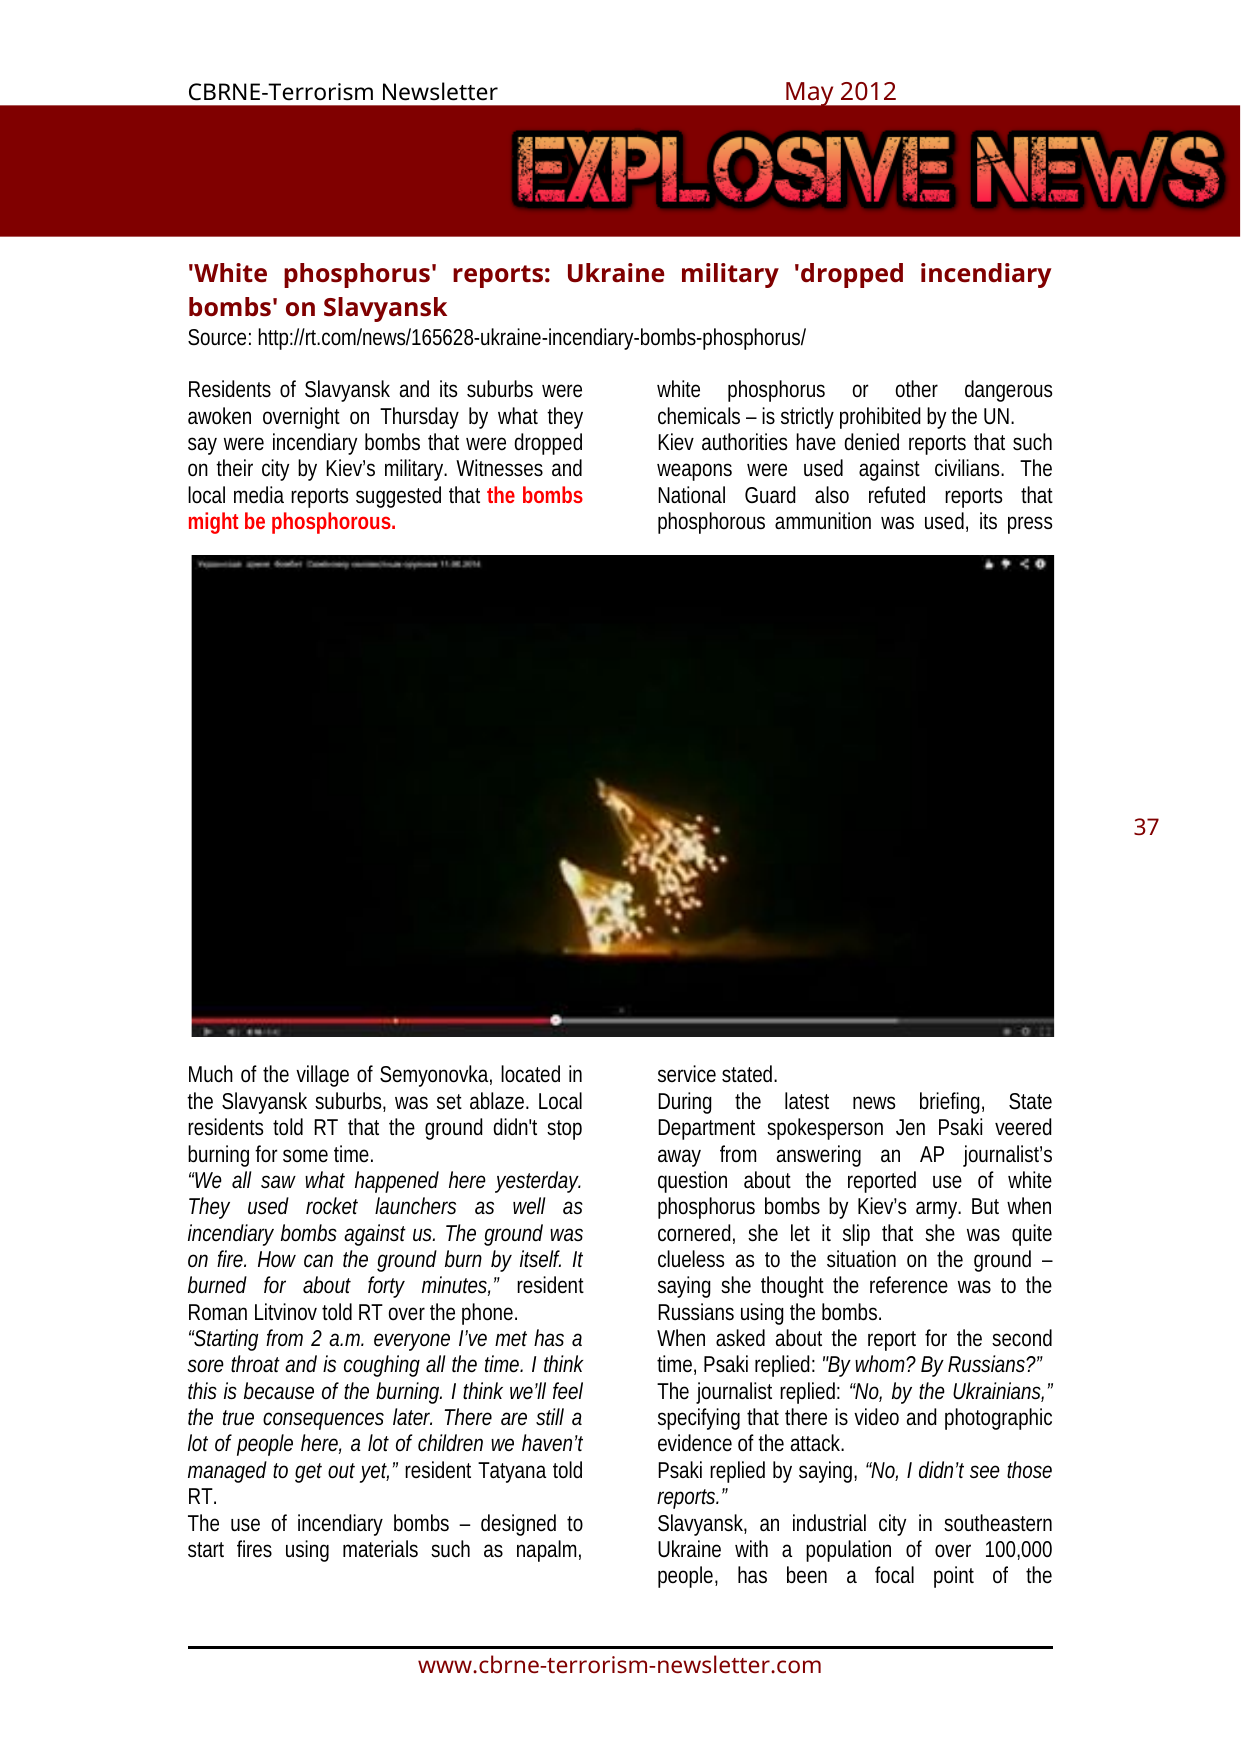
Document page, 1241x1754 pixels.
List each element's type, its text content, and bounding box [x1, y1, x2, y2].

text During the latest news briefing, State Department spokesperson Jen Psaki veered away from answering an AP journalist’s question about the reported use of white phosphorus bombs by Kiev’s army. But when cornered, she let it slip that she was quite clueless as to the situation on the ground – saying she thought the reference was to the Russians using the bombs. [657, 1088, 1053, 1325]
picture [191, 555, 1055, 1037]
text Kiev authorities have denied reports that such weapons were used against civilians. The National Guard also refuted reports that phosphorous ammunition was used, its press service stated. [657, 1037, 1053, 1088]
text The use of incendiary bombs – designed to start fires using materials such as napalm, white phosphorus or other dangerous chemicals – is strictly prohibited by the UN. [187, 1509, 583, 1562]
text Psaki replied by saying, “No, I didn’t see those reports.” [657, 1457, 1053, 1509]
text When asked about the report for the second time, Psaki replied: "By whom? By Russians?” [657, 1325, 1053, 1378]
subtitle 'White phosphorus' reports: Ukraine military 'dropped incendiary bombs' on Slavyansk [187, 255, 1053, 323]
text “We all saw what happened here yesterday. They used rocket launchers as well as incendiary bombs against us. The ground was on fire. How can the ground burn by itself. It burned for about forty minutes,” resident Roman Litvinov told RT over the phone. [187, 1167, 583, 1325]
text The journalist replied: “No, by the Ukrainians,” specifying that there is video and photographic evidence of the attack. [657, 1378, 1053, 1457]
text The use of incendiary bombs – designed to start fires using materials such as napalm, white phosphorus or other dangerous chemicals – is strictly prohibited by the UN. [657, 376, 1053, 429]
picture [506, 124, 1232, 215]
text Source: http://rt.com/news/165628-ukraine-incendiary-bombs-phosphorus/ [187, 323, 1053, 350]
text “Starting from 2 a.m. everyone I’ve met has a sore throat and is coughing all the time. I think this is because of the burning. I think we’ll feel the true consequences later. There are still a lot of people here, a lot of children we haven’t managed to get out yet,” resident Tatyana told RT. [187, 1325, 583, 1509]
text Residents of Slavyansk and its suburbs were awoken overnight on Thursday by what they say were incendiary bombs that were dropped on their city by Kiev’s military. Witnesses and local media reports suggested that the bombs might be phosphorous. [187, 376, 583, 534]
text Much of the village of Semyonovka, located in the Slavyansk suburbs, was set ablaze. Local residents told RT that the ground didn't stop burning for some time. [187, 534, 583, 1167]
text Kiev authorities have denied reports that such weapons were used against civilians. The National Guard also refuted reports that phosphorous ammunition was used, its press service stated. [657, 429, 1053, 555]
